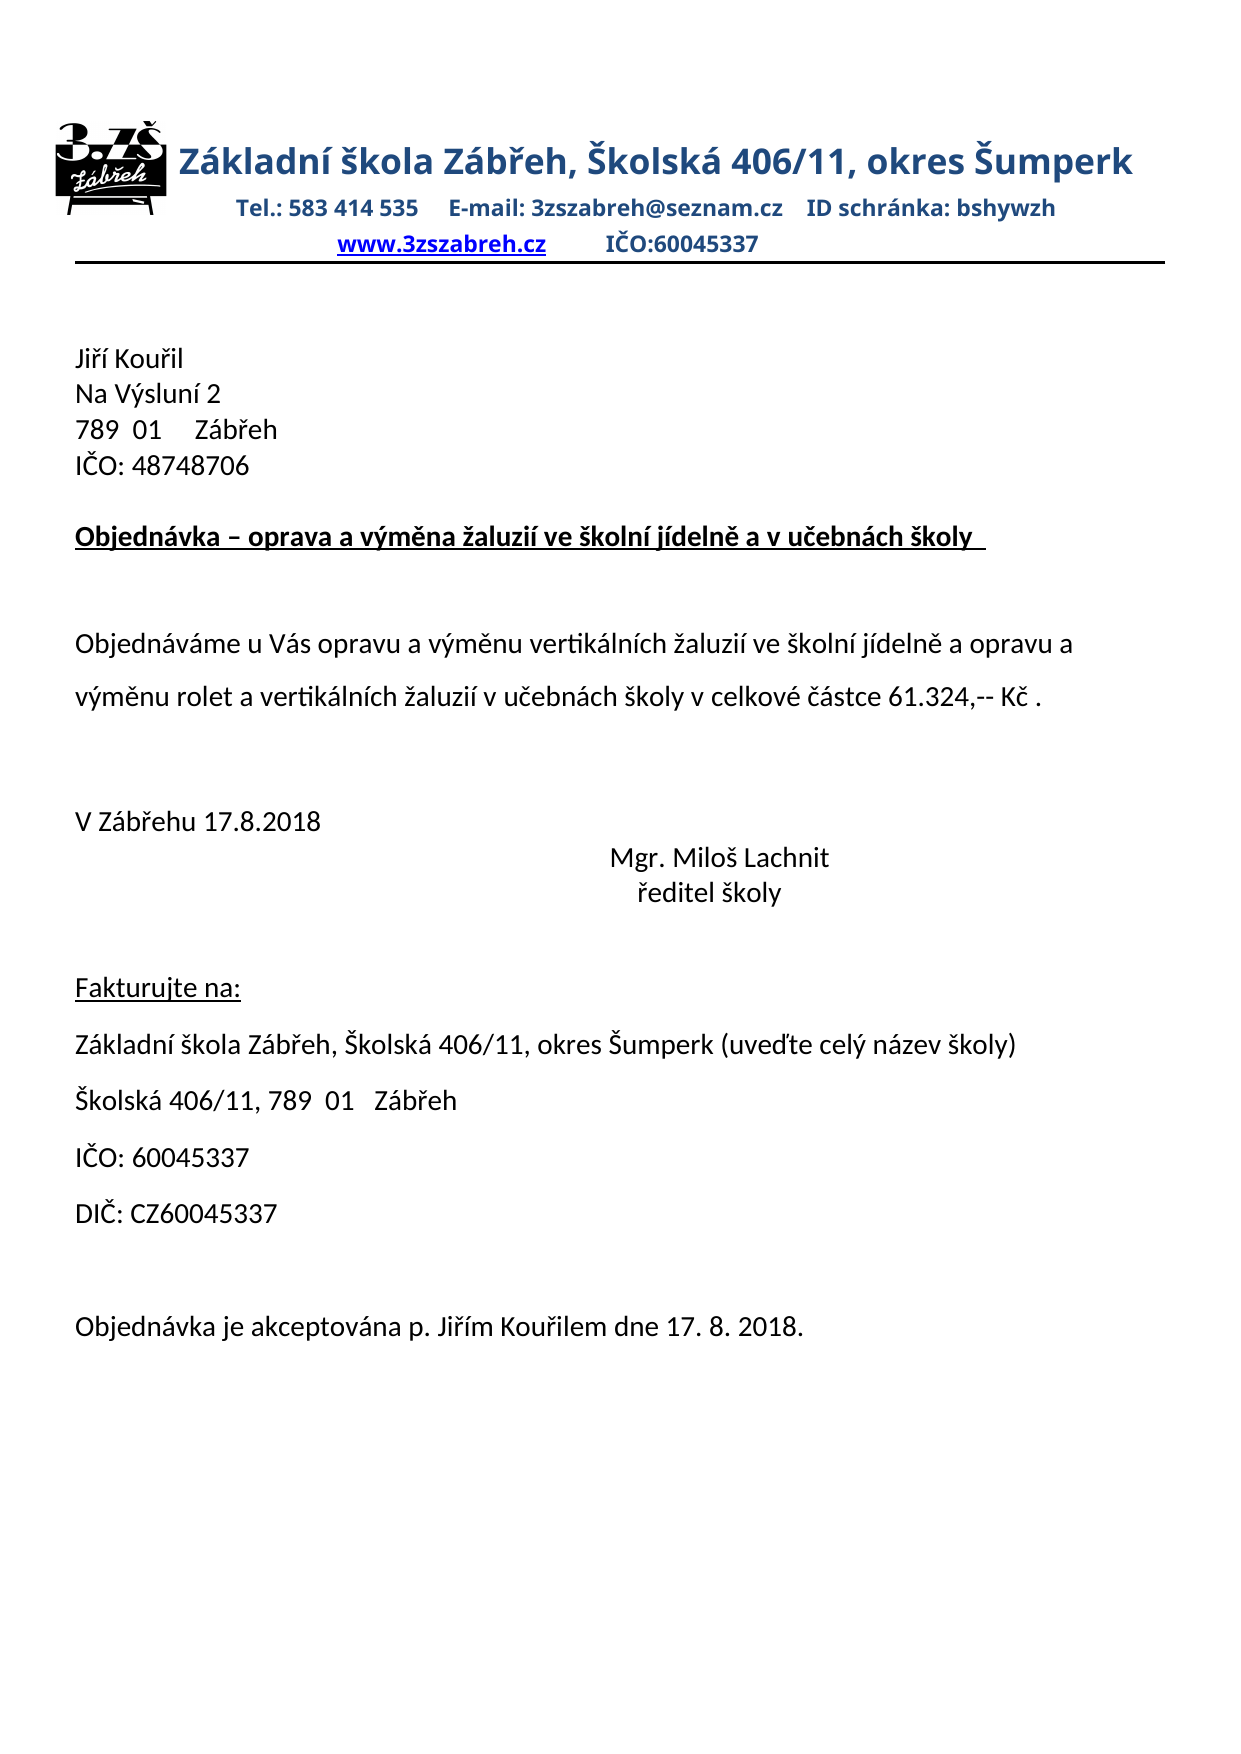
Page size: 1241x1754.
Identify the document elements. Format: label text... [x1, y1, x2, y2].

text Jiří Kouřil [75, 340, 1165, 376]
text Základní škola Zábřeh, Školská 406/11, okres Šumperk (uveďte celý název školy) [75, 1026, 1165, 1062]
text www.3zszabreh.cz IČO:60045337 [75, 227, 1165, 261]
text Objednávka je akceptována p. Jiřím Kouřilem dne 17. 8. 2018. [75, 1308, 1165, 1344]
text Objednáváme u Vás opravu a výměnu vertikálních žaluzií ve školní jídelně a opravu a výměnu rolet a vertikálních žaluzií v učebnách školy v celkové částce 61.324,-- Kč . [75, 625, 1165, 714]
text Tel.: 583 414 535 E-mail: 3zszabreh@seznam.cz ID schránka: bshywzh [75, 192, 1165, 223]
text V Zábřehu 17.8.2018 [75, 803, 1165, 839]
picture [55, 121, 167, 215]
subtitle Objednávka – oprava a výměna žaluzií ve školní jídelně a v učebnách školy [75, 518, 1165, 554]
text Na Výsluní 2 [75, 376, 1165, 411]
text Školská 406/11, 789 01 Zábřeh [75, 1082, 1165, 1118]
text ředitel školy [75, 874, 1165, 910]
text IČO: 48748706 [75, 447, 1165, 482]
text 789 01 Zábřeh [75, 411, 1165, 447]
text Základní škola Zábřeh, Školská 406/11, okres Šumperk [167, 136, 1165, 184]
text Fakturujte na: [75, 969, 1165, 1005]
text DIČ: CZ60045337 [75, 1195, 1165, 1231]
text IČO: 60045337 [75, 1139, 1165, 1174]
text Mgr. Miloš Lachnit [75, 839, 1165, 874]
